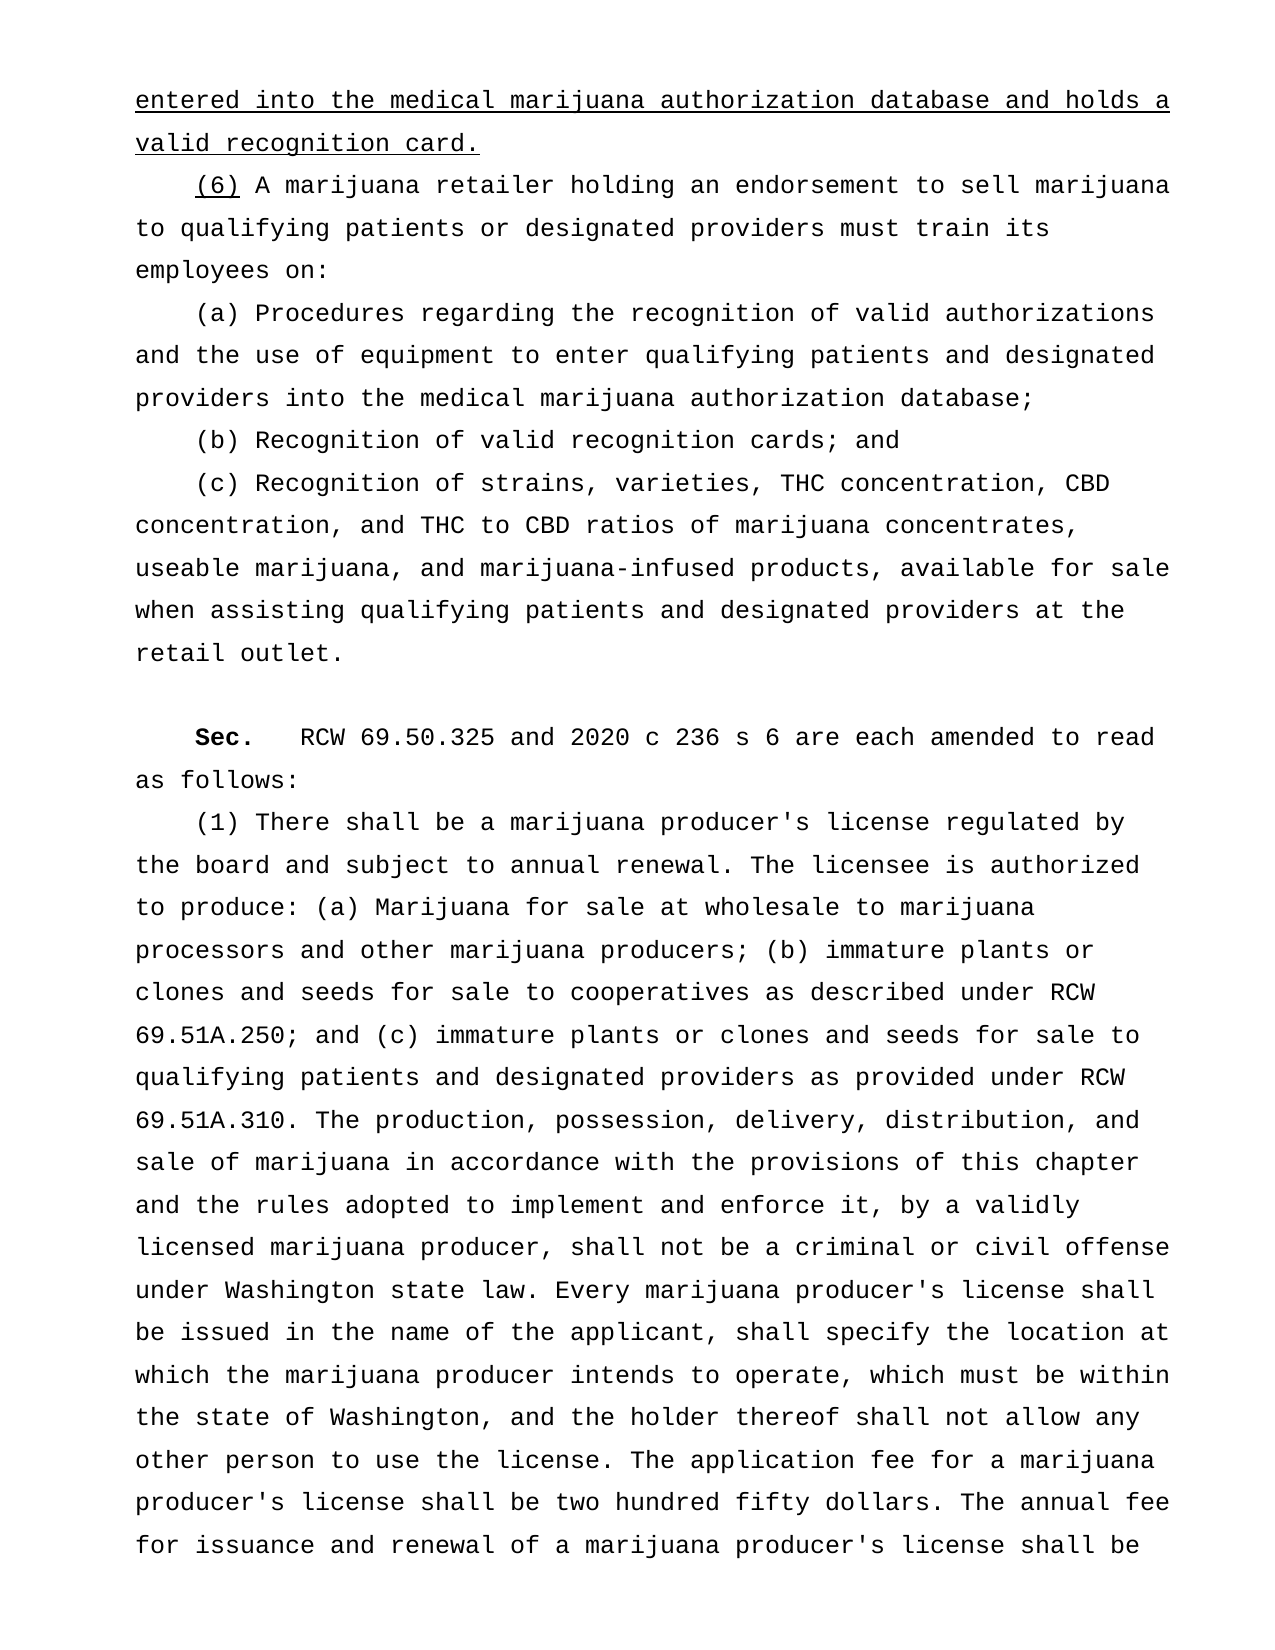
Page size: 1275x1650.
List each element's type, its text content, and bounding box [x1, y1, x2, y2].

text (c) Recognition of strains, varieties, THC concentration, CBD concentration, and THC to CBD ratios of marijuana concentrates, useable marijuana, and marijuana-infused products, available for sale when assisting qualifying patients and designated providers at the retail outlet. [135, 457, 1170, 670]
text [135, 75, 1170, 111]
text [135, 113, 1170, 160]
text Sec. RCW 69.50.325 and 2020 c 236 s 6 are each amended to read as follows: [135, 712, 1170, 797]
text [135, 797, 1170, 1562]
text (a) Procedures regarding the recognition of valid authorizations and the use of equipment to enter qualifying patients and designated providers into the medical marijuana authorization database; [135, 287, 1170, 415]
text (6) A marijuana retailer holding an endorsement to sell marijuana to qualifying patients or designated providers must train its employees on: [135, 160, 1170, 287]
text (b) Recognition of valid recognition cards; and [135, 415, 1170, 457]
